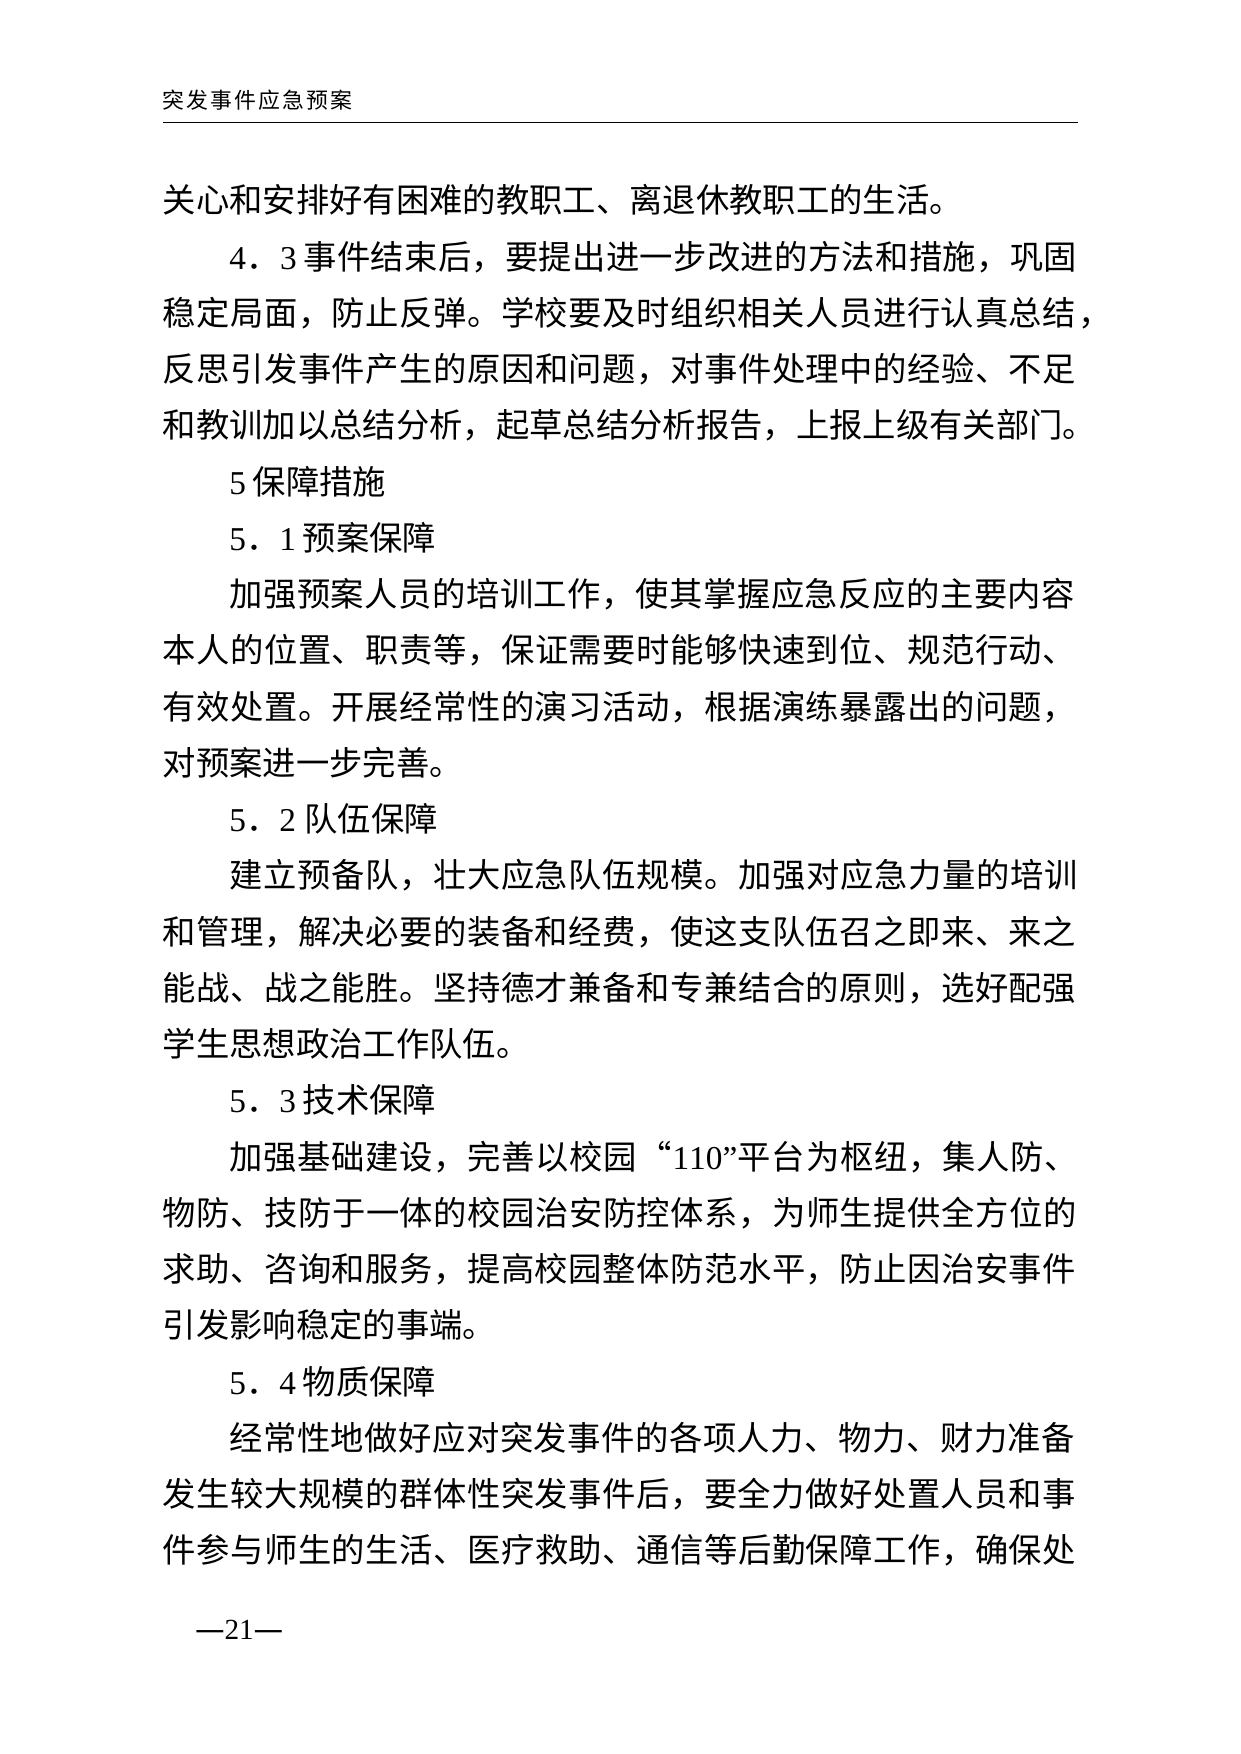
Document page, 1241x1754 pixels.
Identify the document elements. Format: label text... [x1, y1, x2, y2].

text 5保障措施 [162, 449, 1078, 505]
text 5．2 队伍保障 [162, 787, 1078, 843]
text 加强基础建设，完善以校园“平台为枢纽，集人防、物防、技防于一体的校园治安防控体系，为师生提供全方位的求助、咨询和服务，提高校园整体防范水平，防止因治安事件引发影响稳定的事端。 [162, 1124, 1078, 1349]
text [162, 168, 1078, 224]
text 5．1预案保障 [162, 505, 1078, 562]
text 4．3事件结束后，要提出进一步改进的方法和措施，巩固稳定局面，防止反弹。学校要及时组织相关人员进行认真总结，反思引发事件产生的原因和问题，对事件处理中的经验、不足和教训加以总结分析，起草总结分析报告，上报上级有关部门。 [162, 224, 1078, 449]
text 加强预案人员的培训工作，使其掌握应急反应的主要内容、本人的位置、职责等，保证需要时能够快速到位、规范行动、有效处置。开展经常性的演习活动，根据演练暴露出的问题，对预案进一步完善。 [162, 562, 1078, 787]
text 5．4物质保障 [162, 1349, 1078, 1405]
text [162, 1405, 1078, 1574]
text 建立预备队，壮大应急队伍规模。加强对应急力量的培训和管理，解决必要的装备和经费，使这支队伍召之即来、来之能战、战之能胜。坚持德才兼备和专兼结合的原则，选好配强学生思想政治工作队伍。 [162, 843, 1078, 1068]
text 5．3技术保障 [162, 1068, 1078, 1124]
